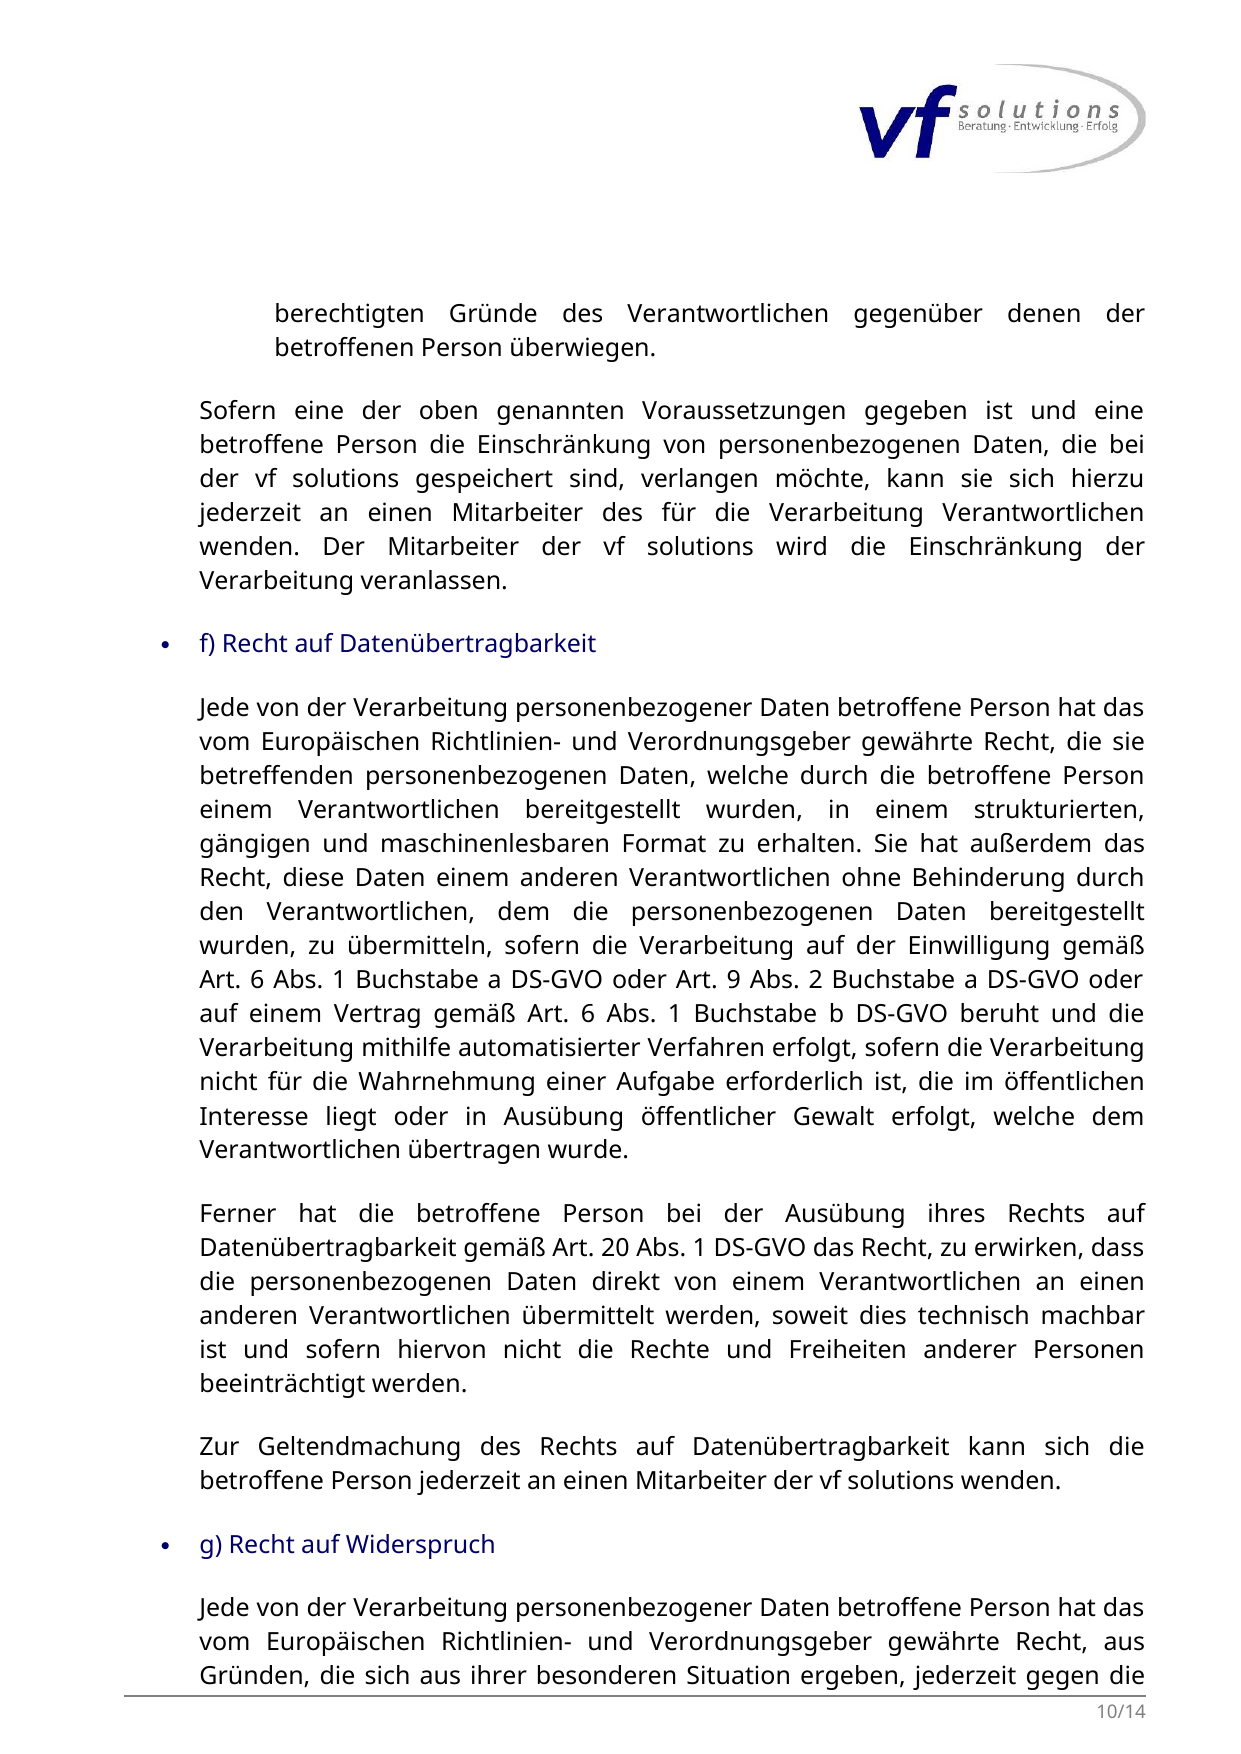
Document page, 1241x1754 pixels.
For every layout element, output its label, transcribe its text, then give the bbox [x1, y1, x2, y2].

text Sofern eine der oben genannten Voraussetzungen gegeben ist und eine betroffene Person die Einschränkung von personenbezogenen Daten, die bei der vf solutions gespeichert sind, verlangen möchte, kann sie sich hierzu jederzeit an einen Mitarbeiter des für die Verarbeitung Verantwortlichen wenden. Der Mitarbeiter der vf solutions wird die Einschränkung der Verarbeitung veranlassen. [199, 393, 1146, 597]
picture [859, 64, 1146, 173]
subtitle g) Recht auf Widerspruch [162, 1526, 1146, 1560]
text Zur Geltendmachung des Rechts auf Datenübertragbarkeit kann sich die betroffene Person jederzeit an einen Mitarbeiter der vf solutions wenden. [199, 1429, 1146, 1497]
text Jede von der Verarbeitung personenbezogener Daten betroffene Person hat das vom Europäischen Richtlinien- und Verordnungsgeber gewährte Recht, die sie betreffenden personenbezogenen Daten, welche durch die betroffene Person einem Verantwortlichen bereitgestellt wurden, in einem strukturierten, gängigen und maschinenlesbaren Format zu erhalten. Sie hat außerdem das Recht, diese Daten einem anderen Verantwortlichen ohne Behinderung durch den Verantwortlichen, dem die personenbezogenen Daten bereitgestellt wurden, zu übermitteln, sofern die Verarbeitung auf der Einwilligung gemäß Art. 6 Abs. 1 Buchstabe a DS-GVO oder Art. 9 Abs. 2 Buchstabe a DS-GVO oder auf einem Vertrag gemäß Art. 6 Abs. 1 Buchstabe b DS-GVO beruht und die Verarbeitung mithilfe automatisierter Verfahren erfolgt, sofern die Verarbeitung nicht für die Wahrnehmung einer Aufgabe erforderlich ist, die im öffentlichen Interesse liegt oder in Ausübung öffentlicher Gewalt erfolgt, welche dem Verantwortlichen übertragen wurde. [199, 689, 1146, 1166]
text Ferner hat die betroffene Person bei der Ausübung ihres Rechts auf Datenübertragbarkeit gemäß Art. 20 Abs. 1 DS-GVO das Recht, zu erwirken, dass die personenbezogenen Daten direkt von einem Verantwortlichen an einen anderen Verantwortlichen übermittelt werden, soweit dies technisch machbar ist und sofern hiervon nicht die Rechte und Freiheiten anderer Personen beeinträchtigt werden. [199, 1195, 1146, 1400]
subtitle f) Recht auf Datenübertragbarkeit [162, 626, 1146, 660]
